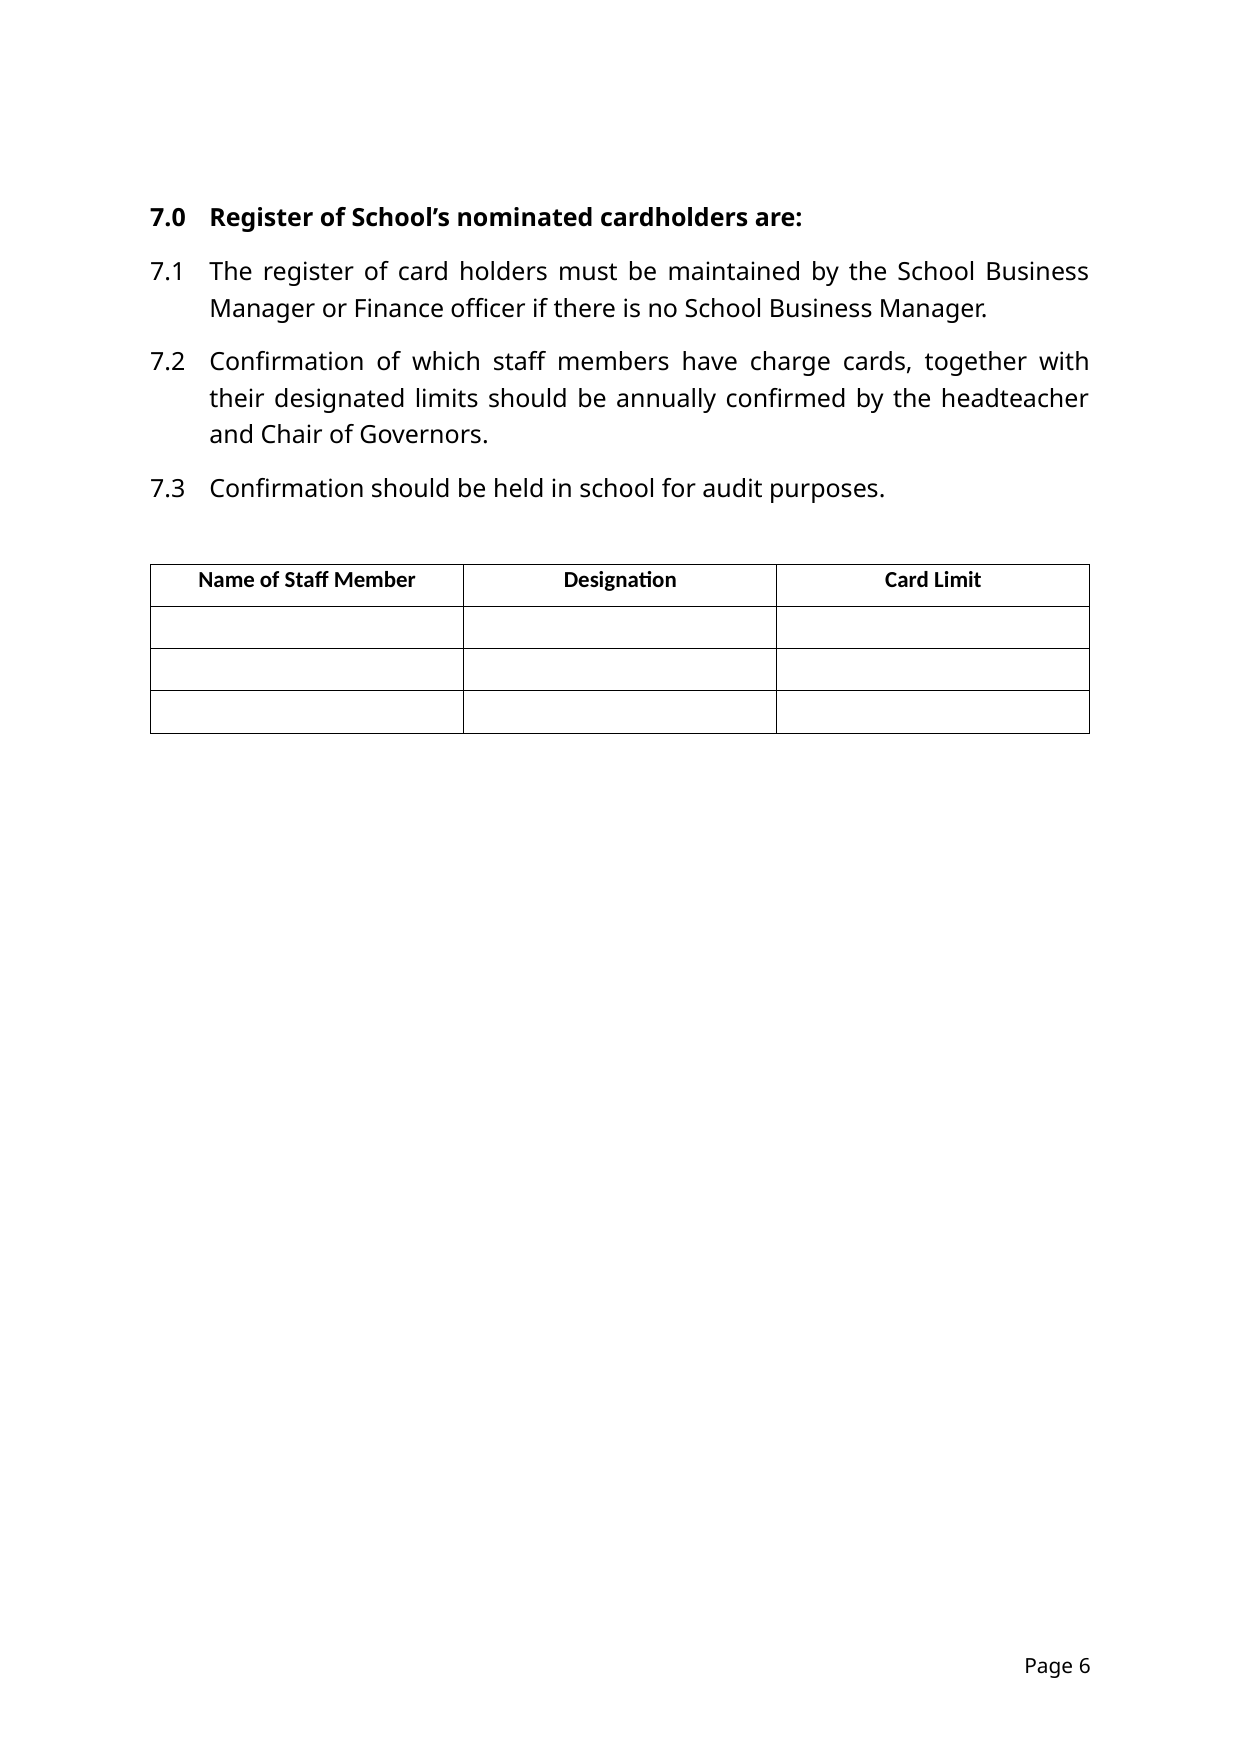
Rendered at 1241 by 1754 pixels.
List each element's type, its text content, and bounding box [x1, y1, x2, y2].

table_header Name of Staff Member [151, 565, 463, 606]
text The register of card holders must be maintained by the School Business Manager or Finance officer if there is no School Business Manager. [150, 253, 1090, 324]
table_header Card Limit [777, 565, 1089, 606]
text Confirmation should be held in school for audit purposes. [150, 471, 1090, 505]
table_cell [777, 691, 1089, 732]
table_cell [464, 649, 776, 690]
table_cell [777, 607, 1089, 648]
subtitle Register of School’s nominated cardholders are: [150, 200, 1090, 234]
text Confirmation of which staff members have charge cards, together with their designated limits should be annually confirmed by the headteacher and Chair of Governors. [150, 344, 1090, 451]
table_cell [464, 607, 776, 648]
table_cell [151, 607, 463, 648]
table_cell [151, 649, 463, 690]
table_cell [151, 691, 463, 732]
table_header Designation [464, 565, 776, 606]
table_cell [464, 691, 776, 732]
table_cell [777, 649, 1089, 690]
